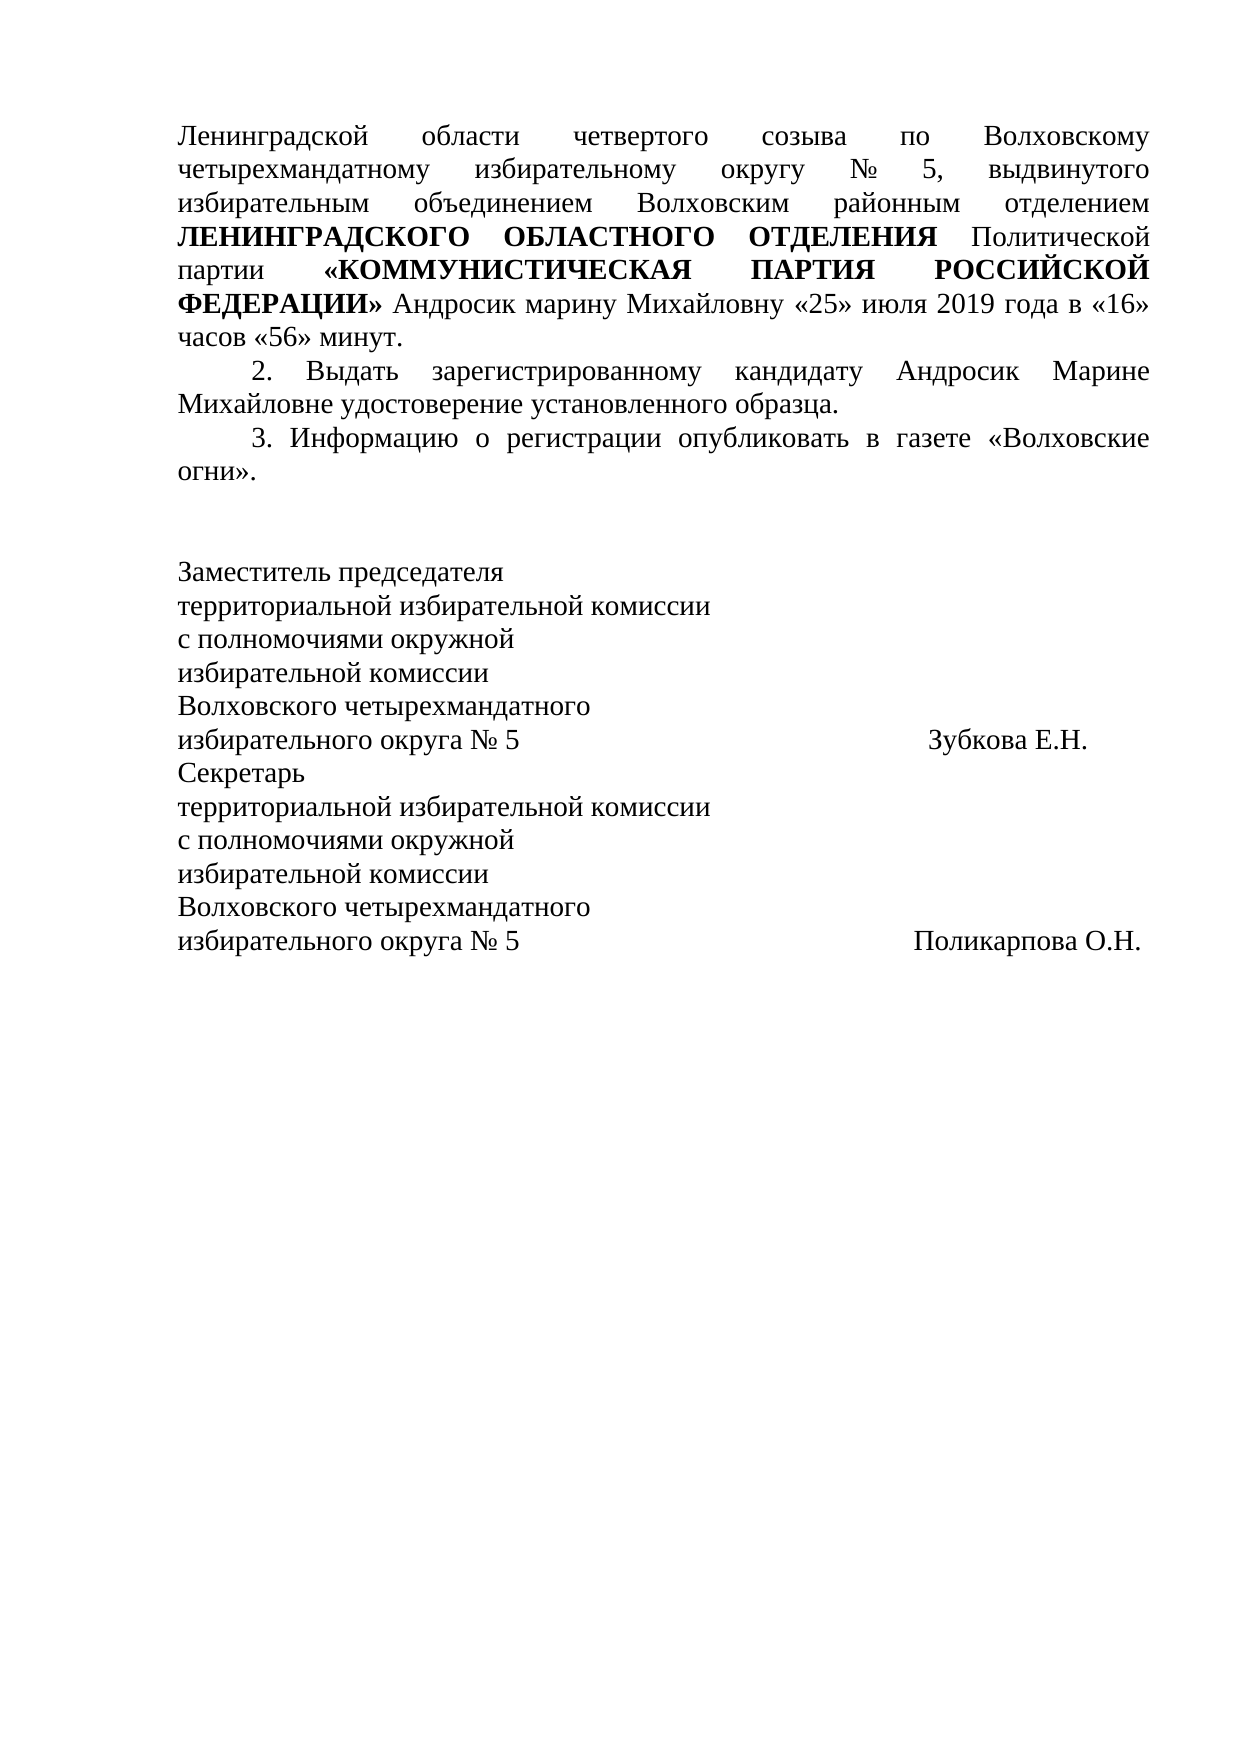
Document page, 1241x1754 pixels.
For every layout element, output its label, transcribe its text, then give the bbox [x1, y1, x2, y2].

text с полномочиями окружной [177, 621, 1150, 655]
text избирательного округа № 5 Зубкова Е.Н. [177, 722, 1150, 755]
text с полномочиями окружной [177, 822, 1150, 856]
text 2. Выдать зарегистрированному кандидату Андросик Марине Михайловне удостоверение установленного образца. [177, 353, 1150, 420]
text Волховского четырехмандатного [177, 889, 1150, 923]
text избирательной комиссии [177, 856, 1150, 889]
text 3. Информацию о регистрации опубликовать в газете «Волховские огни». [177, 420, 1150, 487]
text Заместитель председателя [177, 554, 1150, 588]
text избирательного округа № 5 Поликарпова О.Н. [177, 923, 1150, 957]
text территориальной избирательной комиссии [177, 588, 1150, 621]
text Волховского четырехмандатного [177, 688, 1150, 722]
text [177, 118, 1150, 353]
text территориальной избирательной комиссии [177, 789, 1150, 822]
text избирательной комиссии [177, 655, 1150, 688]
text Секретарь [177, 755, 1150, 789]
